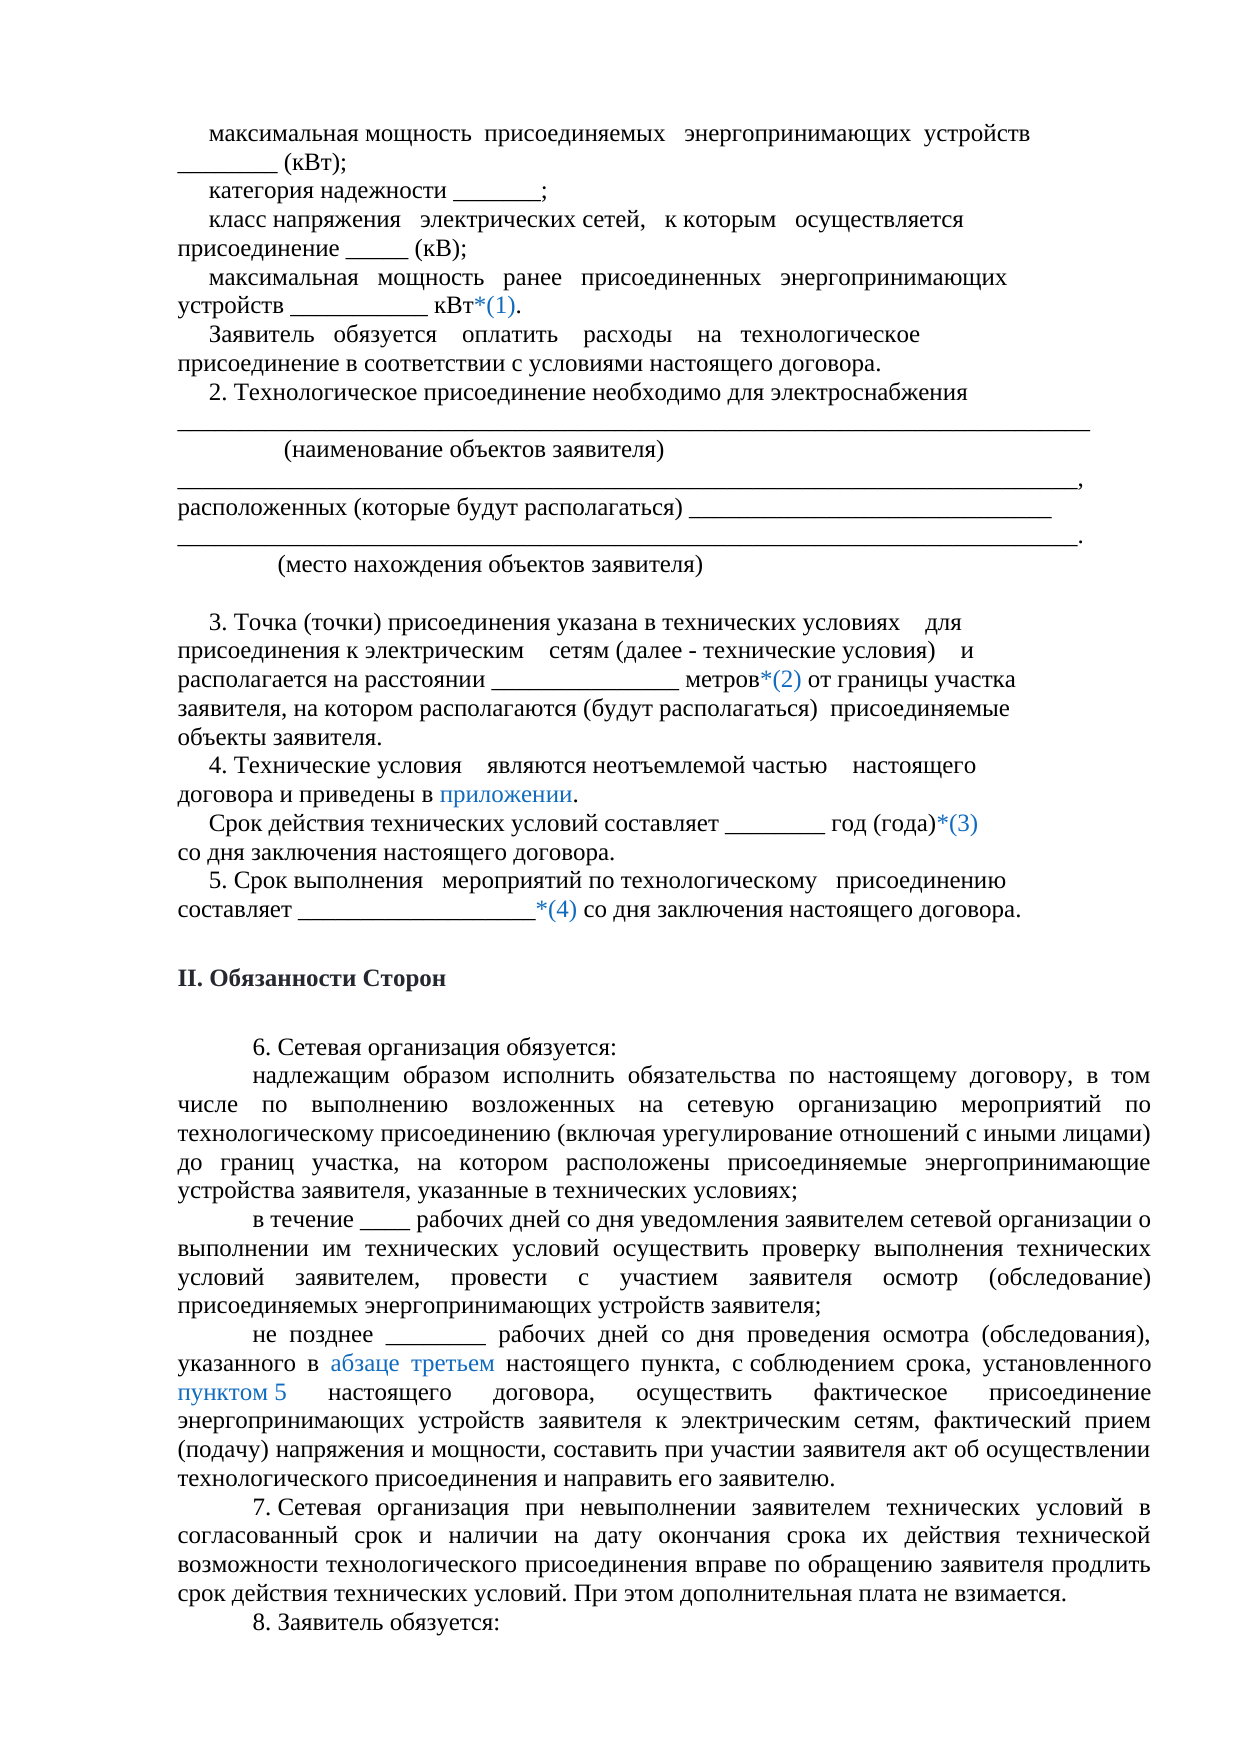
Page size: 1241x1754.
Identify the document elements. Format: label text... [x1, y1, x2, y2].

text присоединения к электрическим сетям (далее - технические условия) и [177, 636, 1152, 664]
text II. Обязанности Сторон [177, 963, 1152, 992]
text располагается на расстоянии _______________ метров*(2) от границы участка [177, 664, 1152, 693]
text 7. Сетевая организация при невыполнении заявителем технических условий в согласованный срок и наличии на дату окончания срока их действия технической возможности технологического присоединения вправе по обращению заявителя продлить срок действия технических условий. При этом дополнительная плата не взимается. [177, 1492, 1152, 1607]
text присоединение в соответствии с условиями настоящего договора. [177, 348, 1152, 377]
text 4. Технические условия являются неотъемлемой частью настоящего [177, 751, 1152, 779]
text максимальная мощность присоединяемых энергопринимающих устройств [177, 118, 1152, 147]
text класс напряжения электрических сетей, к которым осуществляется [177, 204, 1152, 233]
text 8. Заявитель обязуется: [177, 1607, 1152, 1636]
text заявителя, на котором располагаются (будут располагаться) присоединяемые [177, 693, 1152, 722]
text ________________________________________________________________________. [177, 521, 1152, 549]
text в течение ____ рабочих дней со дня уведомления заявителем сетевой организации о выполнении им технических условий осуществить проверку выполнения технических условий заявителем, провести с участием заявителя осмотр (обследование) присоединяемых энергопринимающих устройств заявителя; [177, 1204, 1152, 1319]
text со дня заключения настоящего договора. [177, 837, 1152, 866]
text не позднее ________ рабочих дней со дня проведения осмотра (обследования), указанного в абзаце третьем настоящего пункта, с соблюдением срока, установленного пунктом 5 настоящего договора, осуществить фактическое присоединение энергопринимающих устройств заявителя к электрическим сетям, фактический прием (подачу) напряжения и мощности, составить при участии заявителя акт об осуществлении технологического присоединения и направить его заявителю. [177, 1319, 1152, 1492]
text надлежащим образом исполнить обязательства по настоящему договору, в том числе по выполнению возложенных на сетевую организацию мероприятий по технологическому присоединению (включая урегулирование отношений с иными лицами) до границ участка, на котором расположены присоединяемые энергопринимающие устройства заявителя, указанные в технических условиях; [177, 1061, 1152, 1204]
text (наименование объектов заявителя) [177, 434, 1152, 463]
text составляет ___________________*(4) со дня заключения настоящего договора. [177, 894, 1152, 923]
text максимальная мощность ранее присоединенных энергопринимающих [177, 262, 1152, 291]
text объекты заявителя. [177, 722, 1152, 751]
text Срок действия технических условий составляет ________ год (года)*(3) [177, 808, 1152, 837]
text 6. Сетевая организация обязуется: [177, 1032, 1152, 1061]
text присоединение _____ (кВ); [177, 233, 1152, 262]
text ________________________________________________________________________, [177, 463, 1152, 492]
text 2. Технологическое присоединение необходимо для электроснабжения [177, 377, 1152, 406]
text (место нахождения объектов заявителя) [177, 549, 1152, 578]
text 3. Точка (точки) присоединения указана в технических условиях для [177, 607, 1152, 636]
text расположенных (которые будут располагаться) _____________________________ [177, 492, 1152, 521]
text 5. Срок выполнения мероприятий по технологическому присоединению [177, 866, 1152, 894]
text категория надежности _______; [177, 176, 1152, 204]
text договора и приведены в приложении. [177, 779, 1152, 808]
text _________________________________________________________________________ [177, 406, 1152, 434]
text Заявитель обязуется оплатить расходы на технологическое [177, 319, 1152, 348]
text ________ (кВт); [177, 147, 1152, 176]
text устройств ___________ кВт*(1). [177, 291, 1152, 319]
